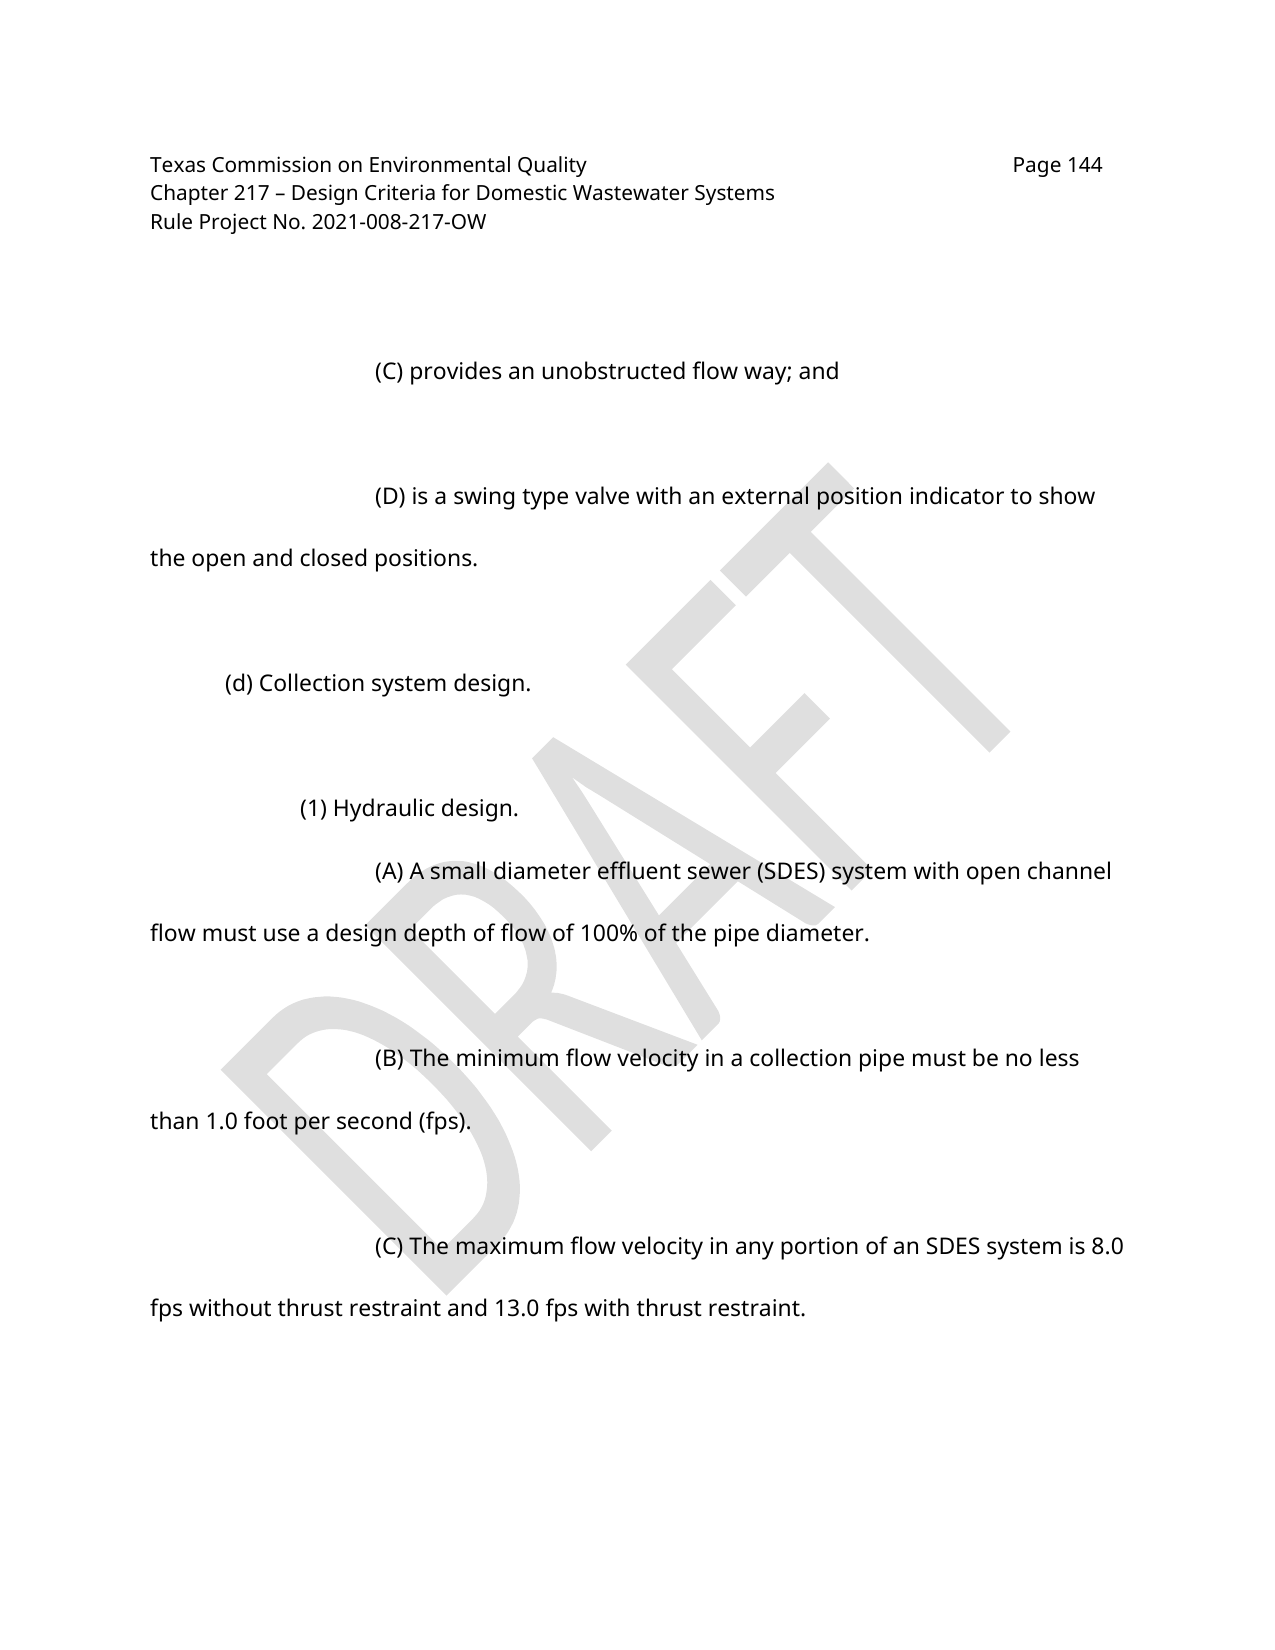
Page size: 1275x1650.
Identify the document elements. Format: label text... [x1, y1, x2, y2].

text (1) Hydraulic design. [150, 792, 1125, 823]
text (C) The maximum flow velocity in any portion of an SDES system is 8.0 fps without thrust restraint and 13.0 fps with thrust restraint. [150, 1230, 1125, 1323]
text (D) is a swing type valve with an external position indicator to show the open and closed positions. [150, 480, 1125, 573]
text (A) A small diameter effluent sewer (SDES) system with open channel flow must use a design depth of flow of 100% of the pipe diameter. [150, 855, 1125, 948]
text (C) provides an unobstructed flow way; and [150, 355, 1125, 386]
text (B) The minimum flow velocity in a collection pipe must be no less than 1.0 foot per second (fps). [150, 1042, 1125, 1136]
text (d) Collection system design. [150, 667, 1125, 698]
